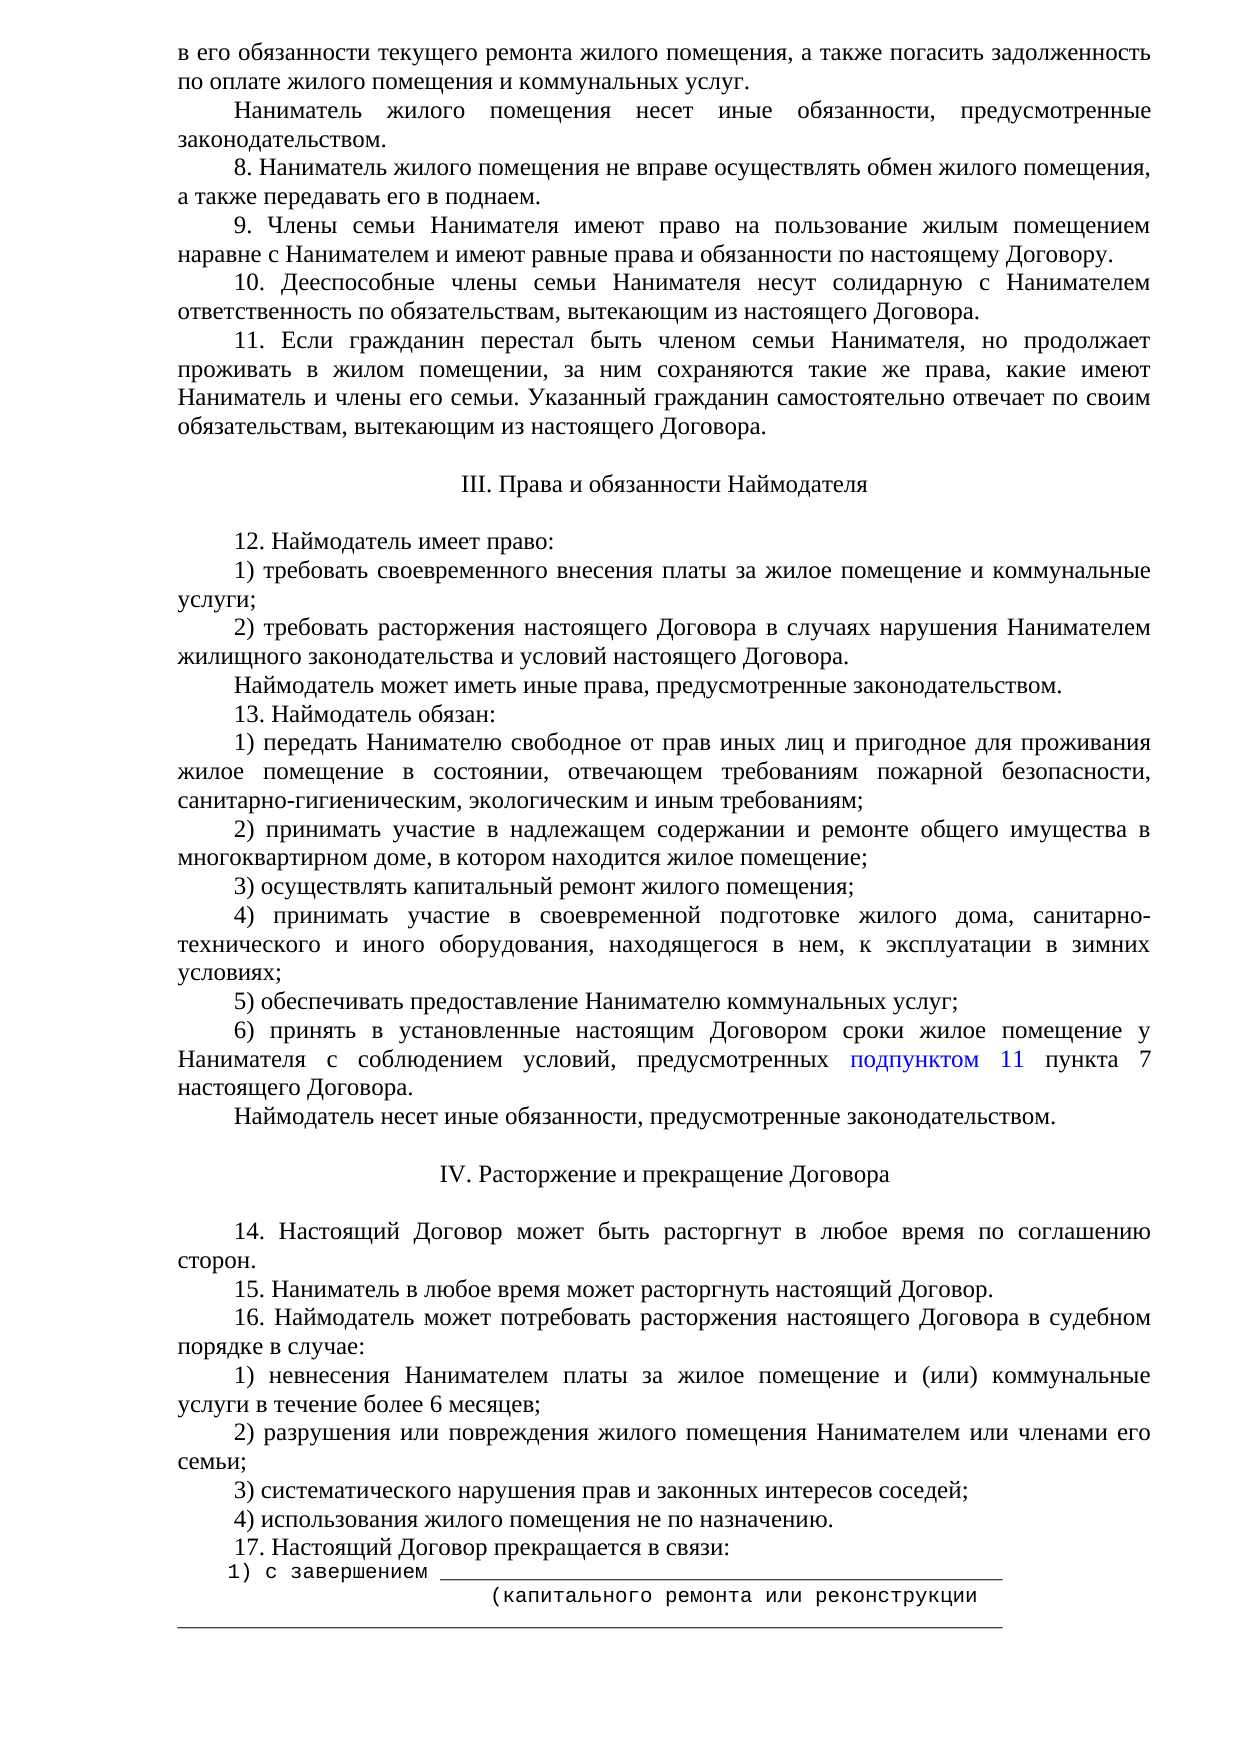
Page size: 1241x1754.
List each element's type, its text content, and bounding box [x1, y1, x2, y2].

text 8. Наниматель жилого помещения не вправе осуществлять обмен жилого помещения, а также передавать его в поднаем. [177, 152, 1152, 210]
text 15. Наниматель в любое время может расторгнуть настоящий Договор. [177, 1274, 1152, 1302]
text Наниматель жилого помещения несет иные обязанности, предусмотренные законодательством. [177, 95, 1152, 152]
text 16. Наймодатель может потребовать расторжения настоящего Договора в судебном порядке в случае: [177, 1302, 1152, 1360]
text 17. Настоящий Договор прекращается в связи: [177, 1532, 1152, 1561]
text 4) использования жилого помещения не по назначению. [177, 1504, 1152, 1532]
text 3) систематического нарушения прав и законных интересов соседей; [177, 1475, 1152, 1504]
text 1) передать Нанимателю свободное от прав иных лиц и пригодное для проживания жилое помещение в состоянии, отвечающем требованиям пожарной безопасности, санитарно-гигиеническим, экологическим и иным требованиям; [177, 727, 1152, 814]
text 12. Наймодатель имеет право: [177, 526, 1152, 555]
text IV. Расторжение и прекращение Договора [177, 1159, 1152, 1187]
text III. Права и обязанности Наймодателя [177, 469, 1152, 497]
text 14. Настоящий Договор может быть расторгнут в любое время по соглашению сторон. [177, 1216, 1152, 1274]
text 1) требовать своевременного внесения платы за жилое помещение и коммунальные услуги; [177, 555, 1152, 612]
text 10. Дееспособные члены семьи Нанимателя несут солидарную с Нанимателем ответственность по обязательствам, вытекающим из настоящего Договора. [177, 267, 1152, 325]
text (капитального ремонта или реконструкции [177, 1585, 1152, 1608]
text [177, 1608, 1152, 1632]
text 2) требовать расторжения настоящего Договора в случаях нарушения Нанимателем жилищного законодательства и условий настоящего Договора. [177, 612, 1152, 670]
text 11. Если гражданин перестал быть членом семьи Нанимателя, но продолжает проживать в жилом помещении, за ним сохраняются такие же права, какие имеют Наниматель и члены его семьи. Указанный гражданин самостоятельно отвечает по своим обязательствам, вытекающим из настоящего Договора. [177, 325, 1152, 440]
text 1) с завершением _____________________________________________ [177, 1561, 1152, 1585]
text Наймодатель несет иные обязанности, предусмотренные законодательством. [177, 1101, 1152, 1130]
text 3) осуществлять капитальный ремонт жилого помещения; [177, 871, 1152, 900]
text Наймодатель может иметь иные права, предусмотренные законодательством. [177, 670, 1152, 699]
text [177, 37, 1152, 95]
text 13. Наймодатель обязан: [177, 699, 1152, 727]
text 4) принимать участие в своевременной подготовке жилого дома, санитарно-технического и иного оборудования, находящегося в нем, к эксплуатации в зимних условиях; [177, 900, 1152, 986]
text 6) принять в установленные настоящим Договором сроки жилое помещение у Нанимателя с соблюдением условий, предусмотренных подпунктом 11 пункта 7 настоящего Договора. [177, 1015, 1152, 1101]
text 1) невнесения Нанимателем платы за жилое помещение и (или) коммунальные услуги в течение более 6 месяцев; [177, 1360, 1152, 1417]
text 2) принимать участие в надлежащем содержании и ремонте общего имущества в многоквартирном доме, в котором находится жилое помещение; [177, 814, 1152, 871]
text 9. Члены семьи Нанимателя имеют право на пользование жилым помещением наравне с Нанимателем и имеют равные права и обязанности по настоящему Договору. [177, 210, 1152, 267]
text 2) разрушения или повреждения жилого помещения Нанимателем или членами его семьи; [177, 1417, 1152, 1475]
text 5) обеспечивать предоставление Нанимателю коммунальных услуг; [177, 986, 1152, 1015]
